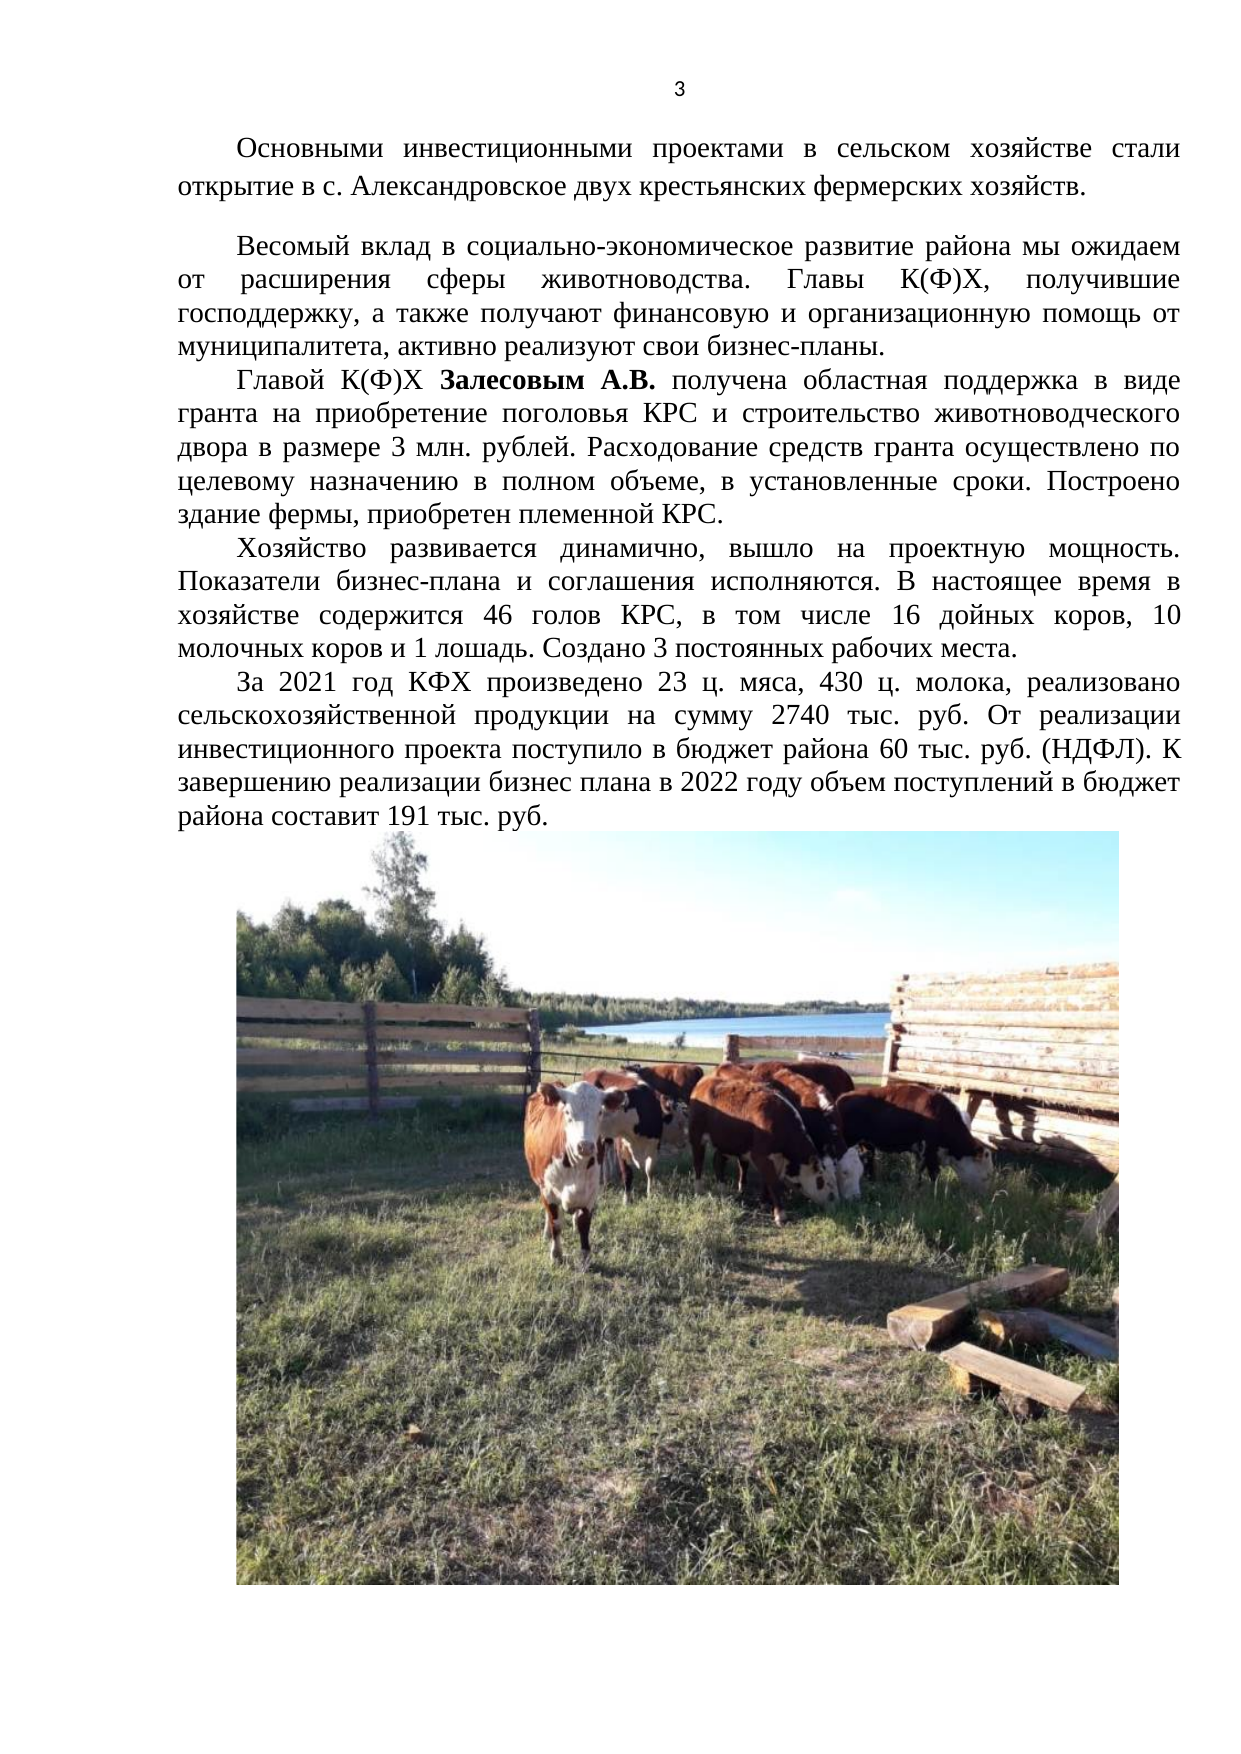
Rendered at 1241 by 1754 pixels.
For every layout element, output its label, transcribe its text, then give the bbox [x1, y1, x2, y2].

text Основными инвестиционными проектами в сельском хозяйстве стали открытие в с. Александровское двух крестьянских фермерских хозяйств. [177, 130, 1181, 202]
picture [236, 831, 1119, 1585]
text Весомый вклад в социально-экономическое развитие района мы ожидаем от расширения сферы животноводства. Главы К(Ф)Х, получившие господдержку, а также получают финансовую и организационную помощь от муниципалитета, активно реализуют свои бизнес-планы. [177, 228, 1181, 362]
text За 2021 год КФХ произведено 23 ц. мяса, 430 ц. молока, реализовано сельскохозяйственной продукции на сумму 2740 тыс. руб. От реализации инвестиционного проекта поступило в бюджет района 60 тыс. руб. (НДФЛ). К завершению реализации бизнес плана в 2022 году объем поступлений в бюджет района составит 191 тыс. руб. [177, 664, 1181, 832]
text Главой К(Ф)Х Залесовым А.В. получена областная поддержка в виде гранта на приобретение поголовья КРС и строительство животноводческого двора в размере 3 млн. рублей. Расходование средств гранта осуществлено по целевому назначению в полном объеме, в установленные сроки. Построено здание фермы, приобретен племенной КРС. [177, 362, 1181, 530]
text Хозяйство развивается динамично, вышло на проектную мощность. Показатели бизнес-плана и соглашения исполняются. В настоящее время в хозяйстве содержится 46 голов КРС, в том числе 16 дойных коров, 10 молочных коров и 1 лошадь. Создано 3 постоянных рабочих места. [177, 530, 1181, 664]
